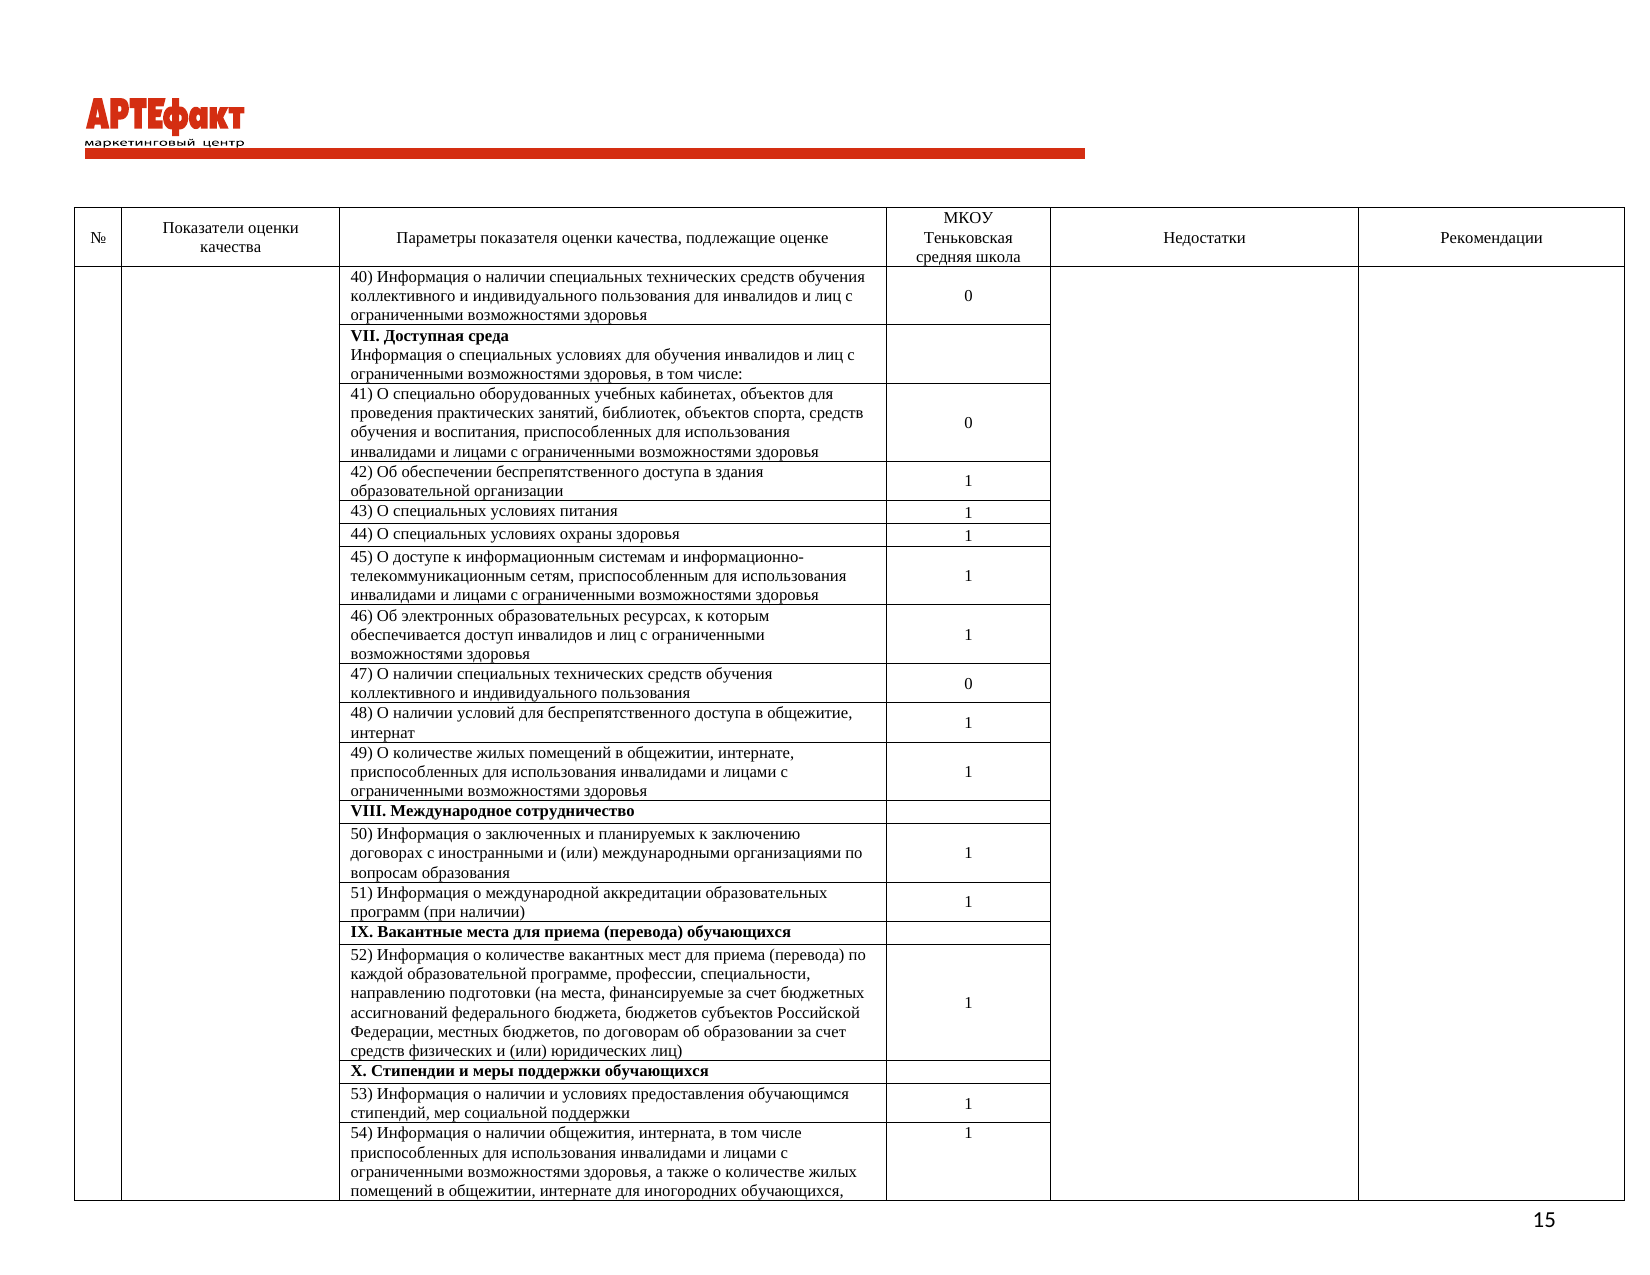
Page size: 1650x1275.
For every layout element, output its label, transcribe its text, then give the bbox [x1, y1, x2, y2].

table_cell [887, 1061, 1050, 1083]
table_cell [887, 922, 1050, 944]
table_cell 43) О специальных условиях питания [340, 501, 886, 523]
table_cell 1 [887, 945, 1050, 1060]
table_cell 1 [887, 883, 1050, 921]
table_header МКОУ Теньковская средняя школа [887, 208, 1050, 266]
table_cell 1 [887, 524, 1050, 546]
table_cell VII. Доступная среда Информация о специальных условиях для обучения инвалидов и лиц с ограниченными возможностями здоровья, в том числе: [340, 325, 886, 383]
table_cell 1 [887, 1084, 1050, 1122]
table_cell 1 [887, 501, 1050, 523]
table_cell [887, 801, 1050, 823]
table_cell 1 [887, 547, 1050, 604]
table_cell 50) Информация о заключенных и планируемых к заключению договорах с иностранными и (или) международными организациями по вопросам образования [340, 824, 886, 882]
table_cell 1 [887, 1123, 1050, 1200]
table_cell 47) О наличии специальных технических средств обучения коллективного и индивидуального пользования [340, 664, 886, 702]
table_cell X. Стипендии и меры поддержки обучающихся [340, 1061, 886, 1083]
table_cell 45) О доступе к информационным системам и информационно-телекоммуникационным сетям, приспособленным для использования инвалидами и лицами с ограниченными возможностями здоровья [340, 547, 886, 604]
table_cell 52) Информация о количестве вакантных мест для приема (перевода) по каждой образовательной программе, профессии, специальности, направлению подготовки (на места, финансируемые за счет бюджетных ассигнований федерального бюджета, бюджетов субъектов Российской Федерации, местных бюджетов, по договорам об образовании за счет средств физических и (или) юридических лиц) [340, 945, 886, 1060]
table_cell 1 [887, 824, 1050, 882]
table_cell 41) О специально оборудованных учебных кабинетах, объектов для проведения практических занятий, библиотек, объектов спорта, средств обучения и воспитания, приспособленных для использования инвалидами и лицами с ограниченными возможностями здоровья [340, 384, 886, 461]
table_cell 44) О специальных условиях охраны здоровья [340, 524, 886, 546]
table_cell 1 [887, 605, 1050, 663]
table_cell 46) Об электронных образовательных ресурсах, к которым обеспечивается доступ инвалидов и лиц с ограниченными возможностями здоровья [340, 605, 886, 663]
table_cell 1 [887, 703, 1050, 742]
table_cell 1 [887, 743, 1050, 800]
table_cell 1 [887, 462, 1050, 500]
table_cell IX. Вакантные места для приема (перевода) обучающихся [340, 922, 886, 944]
table_header Недостатки [1051, 208, 1358, 266]
table_cell 51) Информация о международной аккредитации образовательных программ (при наличии) [340, 883, 886, 921]
table_header Параметры показателя оценки качества, подлежащие оценке [340, 208, 886, 266]
table_header Показатели оценки качества [122, 208, 339, 266]
table_header № [75, 208, 121, 266]
table_cell 0 [887, 384, 1050, 461]
table_cell 49) О количестве жилых помещений в общежитии, интернате, приспособленных для использования инвалидами и лицами с ограниченными возможностями здоровья [340, 743, 886, 800]
table_cell VIII. Международное сотрудничество [340, 801, 886, 823]
table_cell 48) О наличии условий для беспрепятственного доступа в общежитие, интернат [340, 703, 886, 742]
table_cell 53) Информация о наличии и условиях предоставления обучающимся стипендий, мер социальной поддержки [340, 1084, 886, 1122]
table_header Рекомендации [1359, 208, 1624, 266]
table_cell 40) Информация о наличии специальных технических средств обучения коллективного и индивидуального пользования для инвалидов и лиц с ограниченными возможностями здоровья [340, 267, 886, 324]
table_cell [887, 325, 1050, 383]
table_cell 0 [887, 664, 1050, 702]
table_cell 0 [887, 267, 1050, 324]
table_cell 42) Об обеспечении беспрепятственного доступа в здания образовательной организации [340, 462, 886, 500]
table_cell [340, 1123, 886, 1200]
